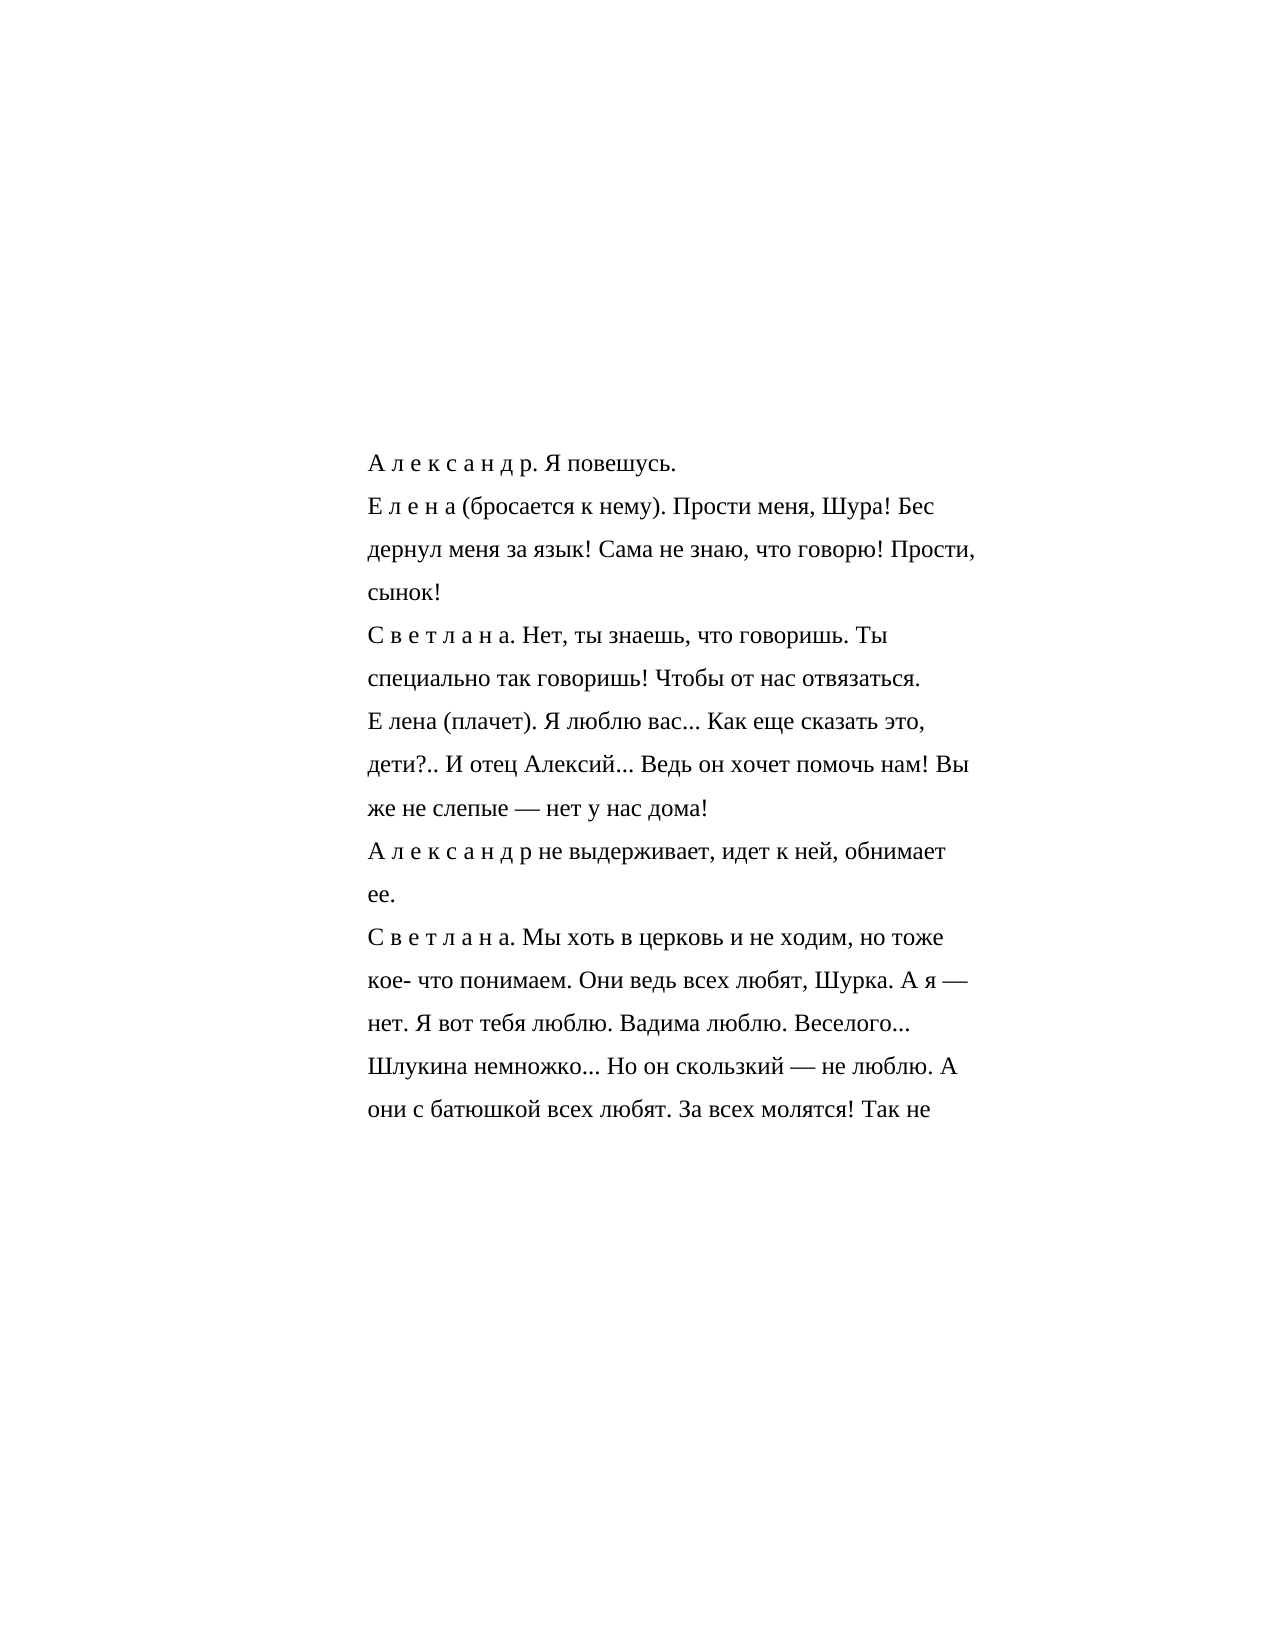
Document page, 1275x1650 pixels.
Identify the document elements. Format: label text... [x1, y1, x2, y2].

text С в е т л а н а. Нет, ты знаешь, что говоришь. Ты специально так говоришь! Чтобы от нас отвязаться. [367, 620, 980, 692]
text А л е к с а н д р не выдерживает, идет к ней, обнимает ее. [367, 836, 980, 908]
text Е лена (плачет). Я люблю вас... Как еще сказать это, дети?.. И отец Алексий... Ведь он хочет помочь нам! Вы же не слепые — нет у нас дома! [367, 706, 980, 821]
text А л е к с а н д р. Я повешусь. [367, 448, 980, 476]
text Е л е н а (бросается к нему). Прости меня, Шура! Бес дернул меня за язык! Сама не знаю, что говорю! Прости, сынок! [367, 491, 980, 606]
text С в е т л а н а. Мы хоть в церковь и не ходим, но тоже кое- что понимаем. Они ведь всех любят, Шурка. А я — нет. Я вот тебя люблю. Вадима люблю. Веселого... Шлукина немножко... Но он скользкий — не люблю. А они с батюшкой всех любят. За всех молятся! Так не бывает, Шурка. (Идет к Александру, прижимается к нему.) [367, 922, 980, 1123]
